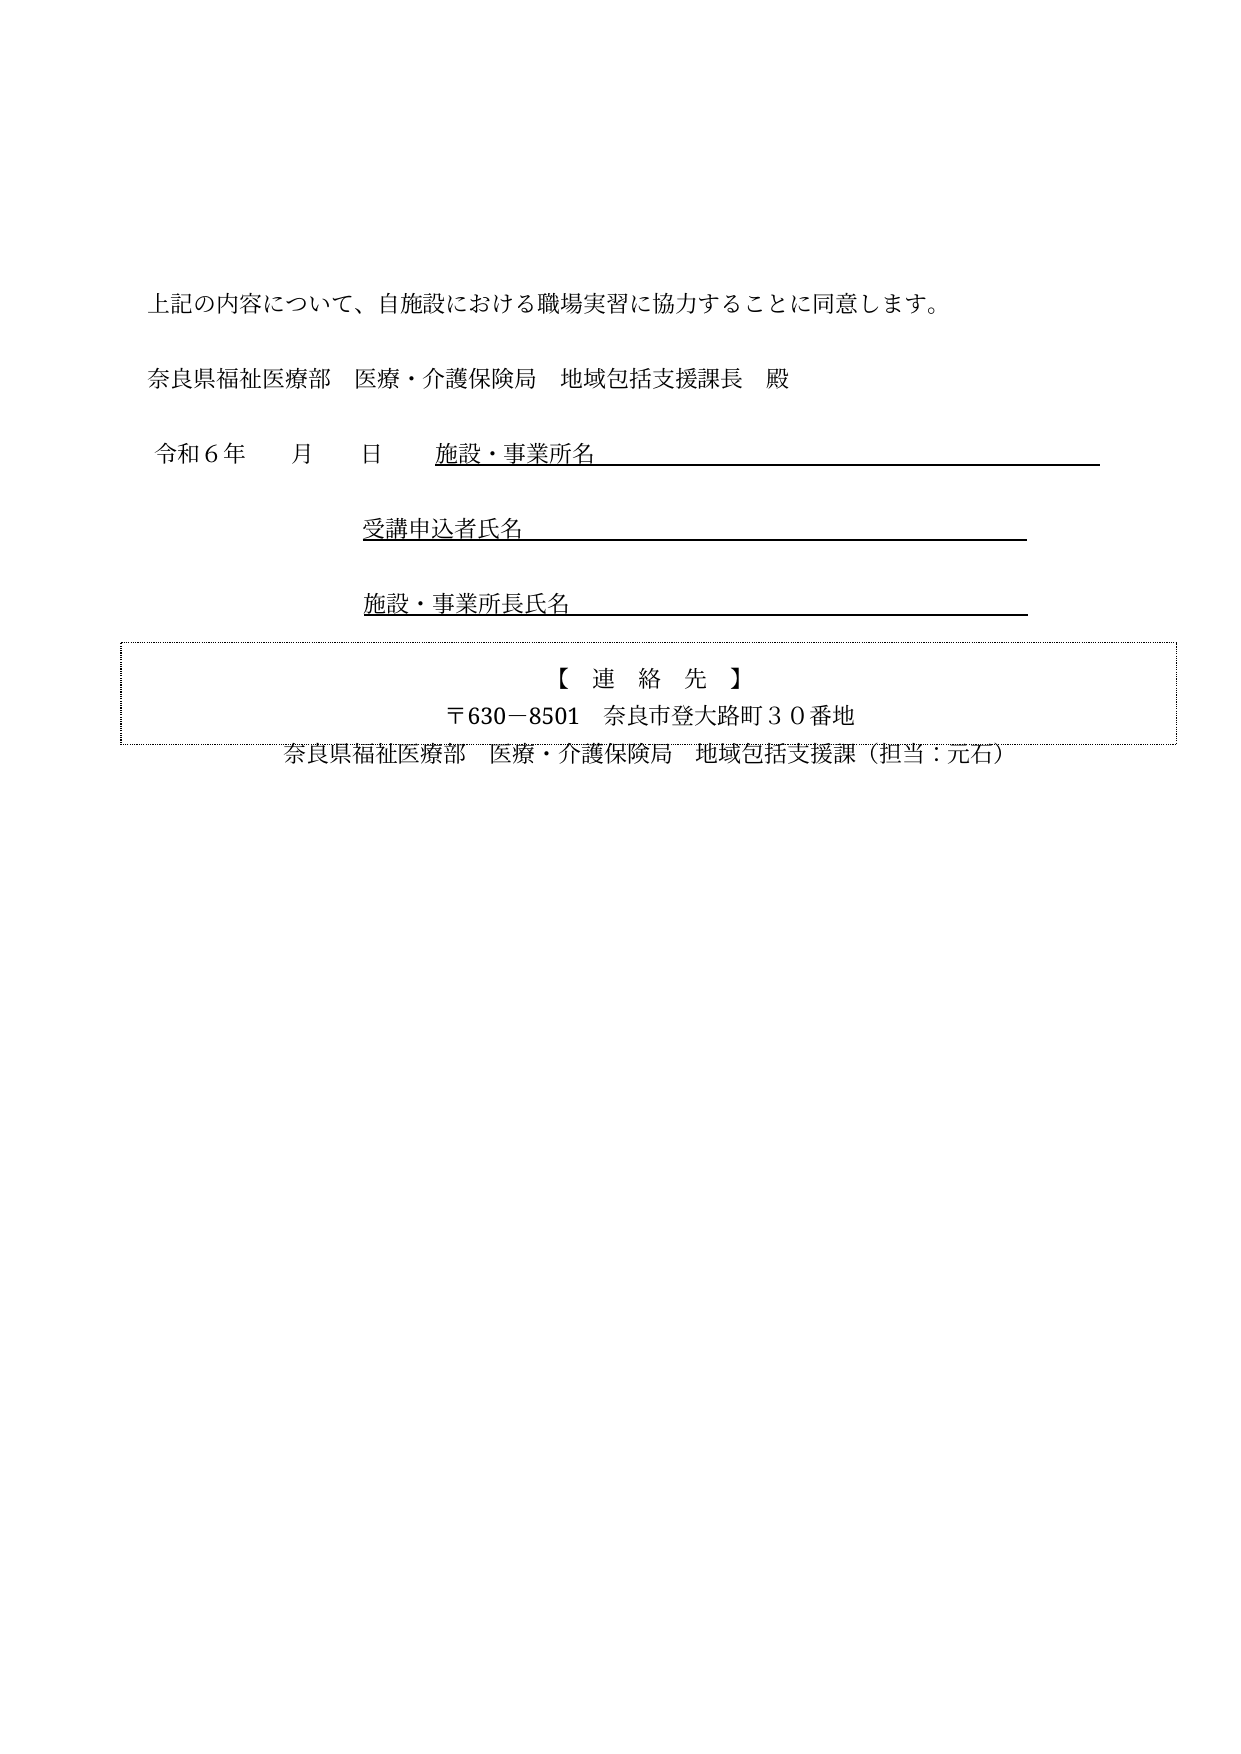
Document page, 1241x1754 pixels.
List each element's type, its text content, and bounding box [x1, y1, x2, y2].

text 施設・事業所長氏名 [148, 584, 1152, 621]
text 令和６年 月 日 施設・事業所名 [148, 434, 1152, 471]
text 上記の内容について、自施設における職場実習に協力することに同意します。 [148, 284, 1152, 321]
text 【 連 絡 先 】 [148, 659, 1152, 696]
text 奈良県福祉医療部 医療・介護保険局 地域包括支援課（担当：元石） [148, 734, 1152, 771]
text 受講申込者氏名 [148, 509, 1152, 546]
text 奈良県福祉医療部 医療・介護保険局 地域包括支援課長 殿 [148, 359, 1152, 396]
text 〒630－8501 奈良市登大路町３０番地 [148, 696, 1152, 734]
